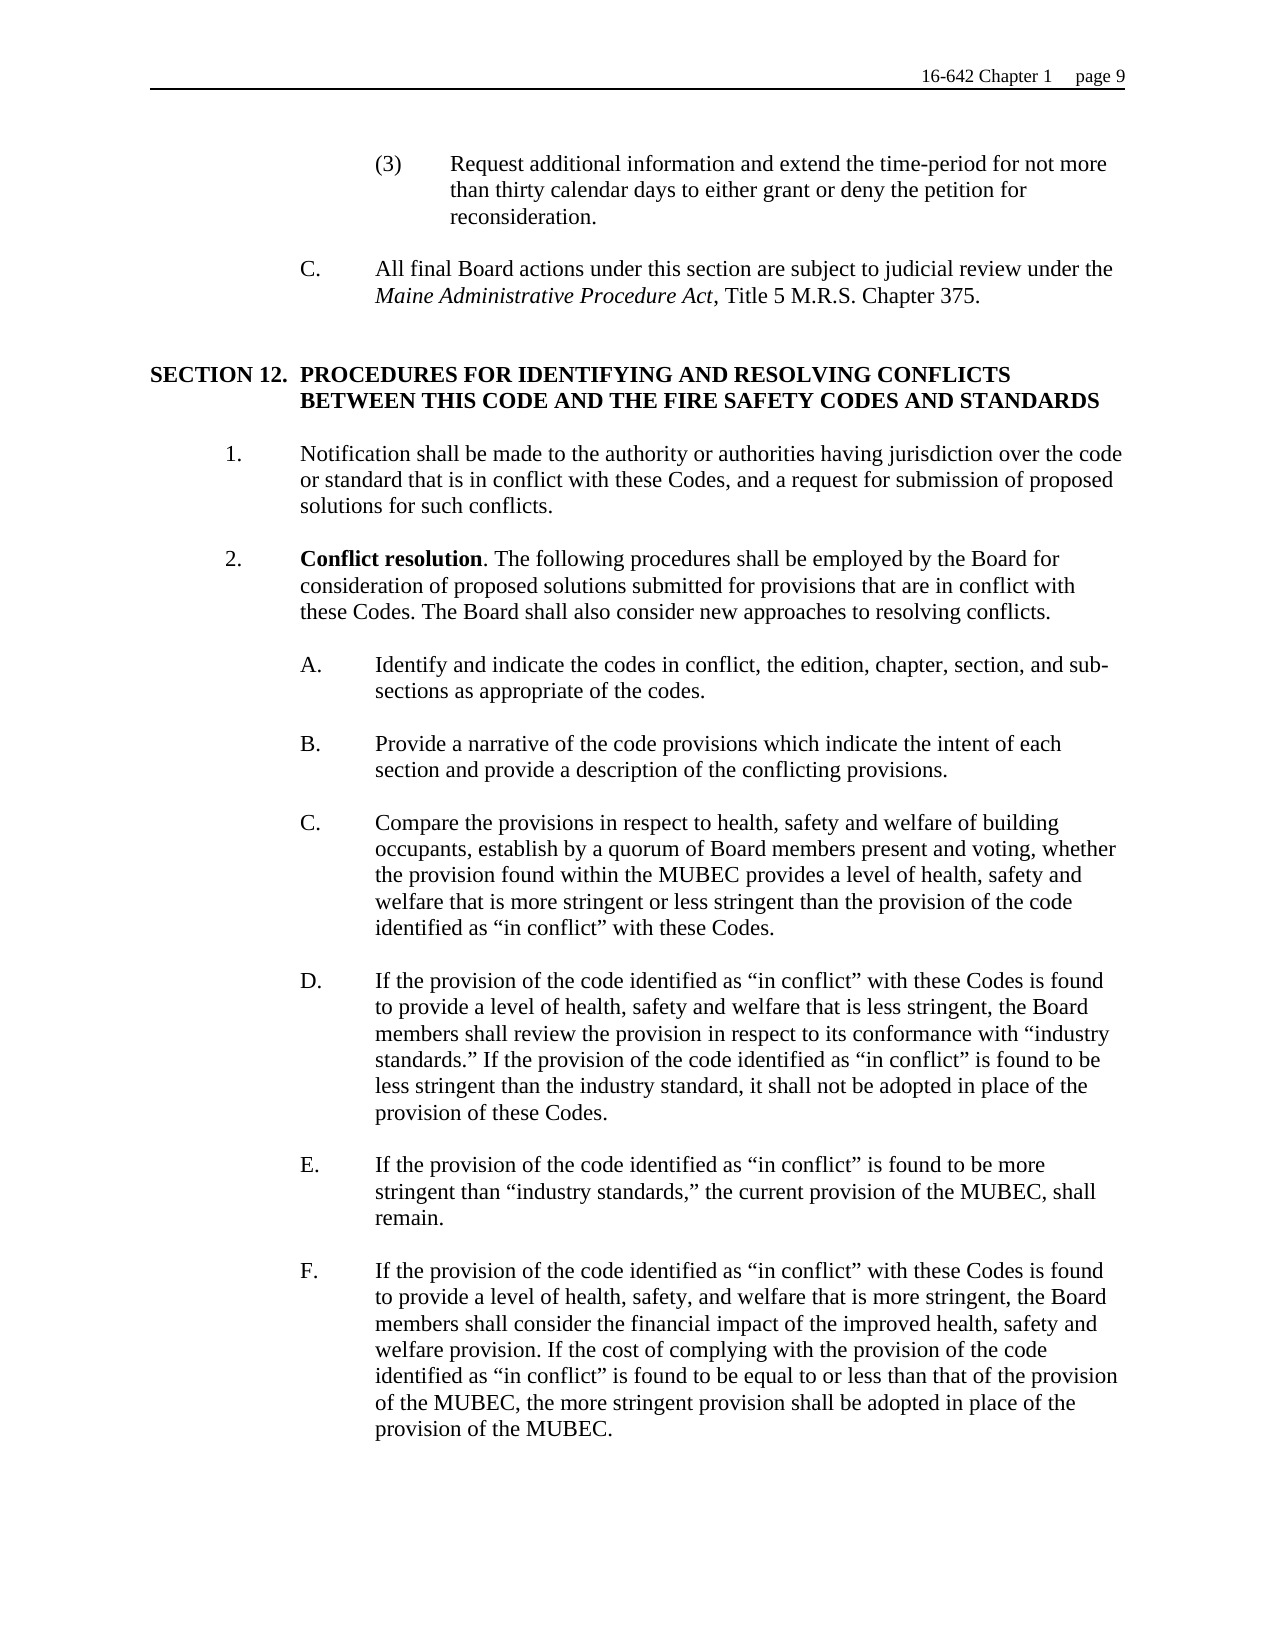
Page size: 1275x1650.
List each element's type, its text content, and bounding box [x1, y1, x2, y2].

text C. Compare the provisions in respect to health, safety and welfare of building occupants, establish by a quorum of Board members present and voting, whether the provision found within the MUBEC provides a level of health, safety and welfare that is more stringent or less stringent than the provision of the code identified as “in conflict” with these Codes. [300, 809, 1125, 941]
text F. If the provision of the code identified as “in conflict” with these Codes is found to provide a level of health, safety, and welfare that is more stringent, the Board members shall consider the financial impact of the improved health, safety and welfare provision. If the cost of complying with the provision of the code identified as “in conflict” is found to be equal to or less than that of the provision of the MUBEC, the more stringent provision shall be adopted in place of the provision of the MUBEC. [300, 1257, 1125, 1441]
text A. Identify and indicate the codes in conflict, the edition, chapter, section, and sub-sections as appropriate of the codes. [300, 651, 1125, 703]
text E. If the provision of the code identified as “in conflict” is found to be more stringent than “industry standards,” the current provision of the MUBEC, shall remain. [300, 1151, 1125, 1231]
text SECTION 12. PROCEDURES FOR IDENTIFYING AND RESOLVING CONFLICTS BETWEEN THIS CODE AND THE FIRE SAFETY CODES AND STANDARDS [150, 361, 1125, 413]
text (3) Request additional information and extend the time-period for not more than thirty calendar days to either grant or deny the petition for reconsideration. [375, 150, 1125, 229]
text D. If the provision of the code identified as “in conflict” with these Codes is found to provide a level of health, safety and welfare that is less stringent, the Board members shall review the provision in respect to its conformance with “industry standards.” If the provision of the code identified as “in conflict” is found to be less stringent than the industry standard, it shall not be adopted in place of the provision of these Codes. [300, 967, 1125, 1125]
text C. All final Board actions under this section are subject to judicial review under the Maine Administrative Procedure Act, Title 5 M.R.S. Chapter 375. [300, 255, 1125, 308]
text 1. Notification shall be made to the authority or authorities having jurisdiction over the code or standard that is in conflict with these Codes, and a request for submission of proposed solutions for such conflicts. [225, 440, 1125, 519]
text 2. Conflict resolution. The following procedures shall be employed by the Board for consideration of proposed solutions submitted for provisions that are in conflict with these Codes. The Board shall also consider new approaches to resolving conflicts. [225, 545, 1125, 624]
text B. Provide a narrative of the code provisions which indicate the intent of each section and provide a description of the conflicting provisions. [300, 730, 1125, 782]
